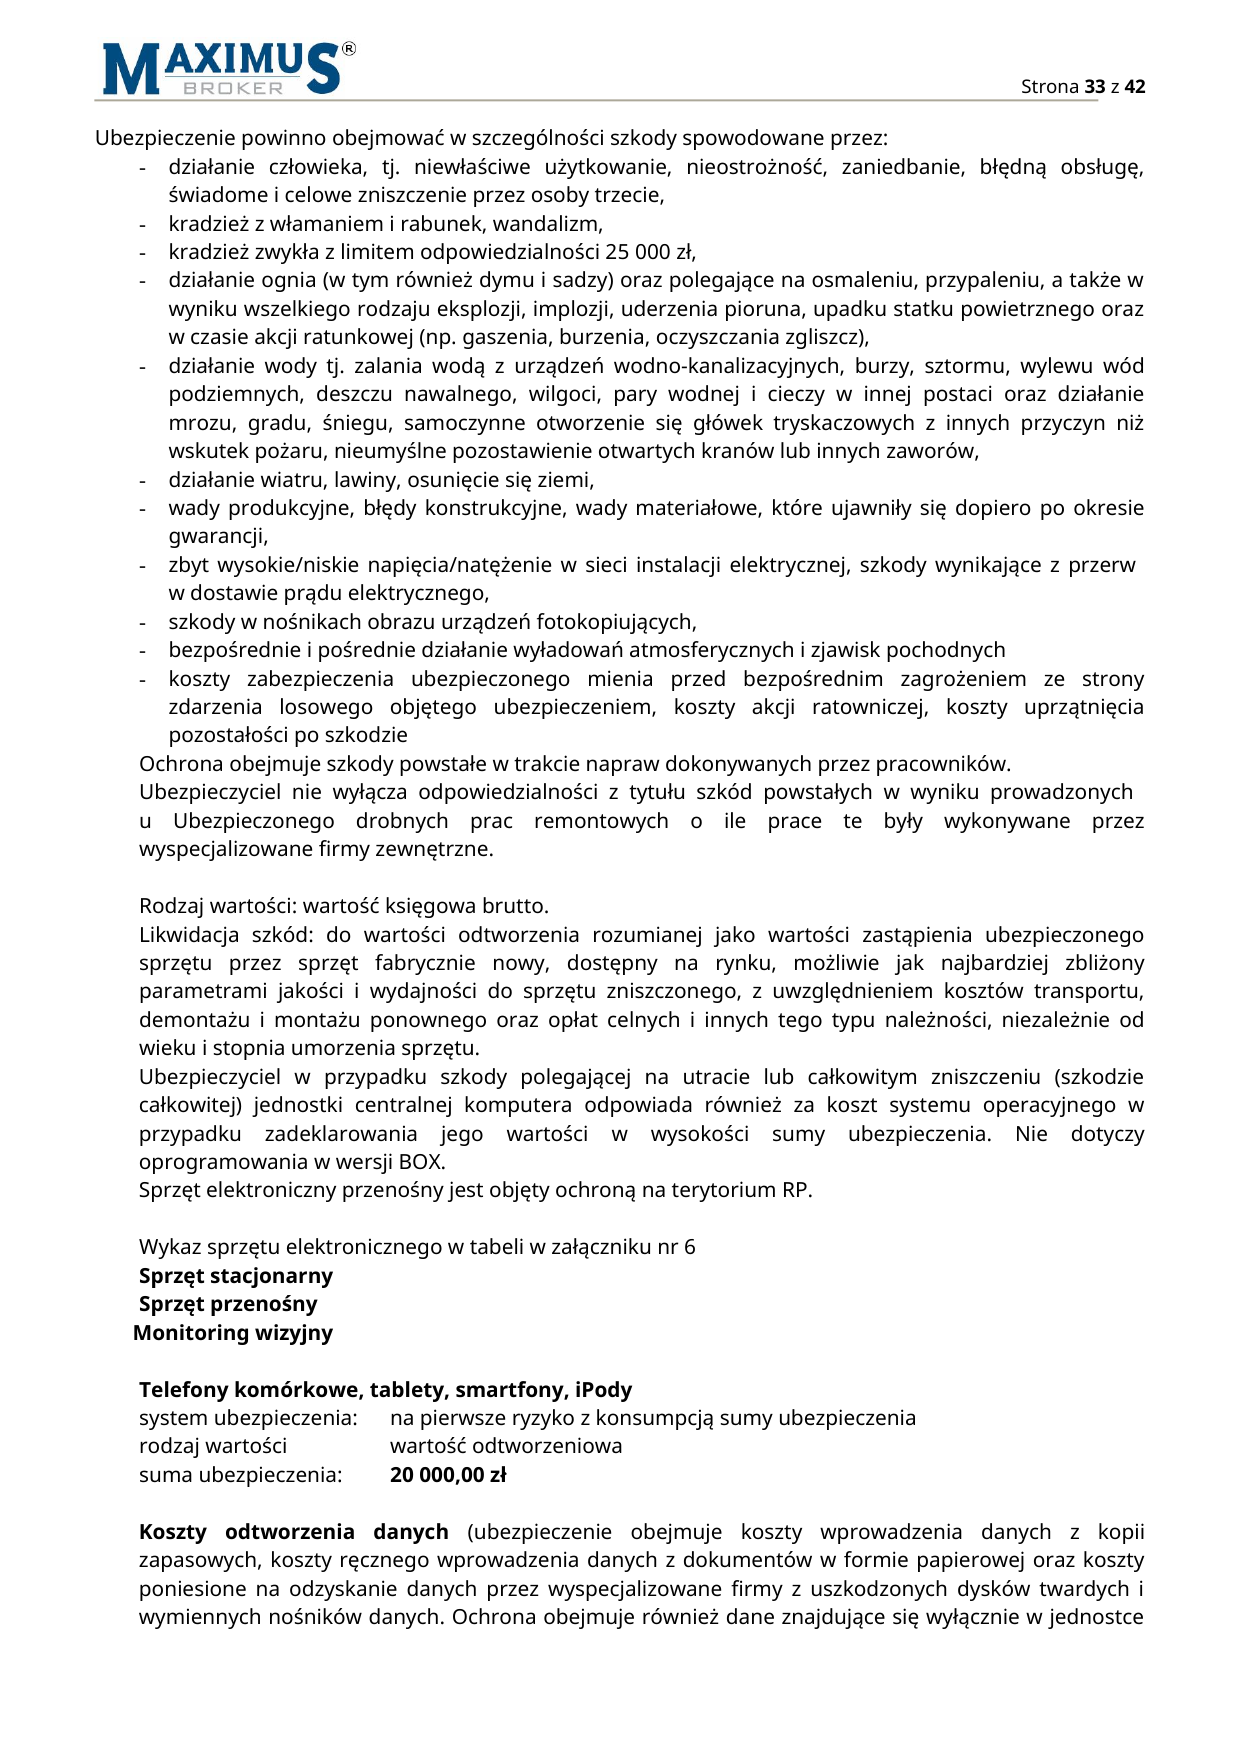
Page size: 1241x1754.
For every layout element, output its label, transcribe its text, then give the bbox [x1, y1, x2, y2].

list szkody w nośnikach obrazu urządzeń fotokopiujących, [139, 607, 1146, 635]
list bezpośrednie i pośrednie działanie wyładowań atmosferycznych i zjawisk pochodnych [139, 635, 1146, 664]
list wady produkcyjne, błędy konstrukcyjne, wady materiałowe, które ujawniły się dopiero po okresie gwarancji, [139, 493, 1146, 550]
text Telefony komórkowe, tablety, smartfony, iPody [139, 1375, 1146, 1403]
text Wykaz sprzętu elektronicznego w tabeli w załączniku nr 6 [139, 1232, 1146, 1261]
text Likwidacja szkód: do wartości odtworzenia rozumianej jako wartości zastąpienia ubezpieczonego sprzętu przez sprzęt fabrycznie nowy, dostępny na rynku, możliwie jak najbardziej zbliżony parametrami jakości i wydajności do sprzętu zniszczonego, z uwzględnieniem kosztów transportu, demontażu i montażu ponownego oraz opłat celnych i innych tego typu należności, niezależnie od wieku i stopnia umorzenia sprzętu. [139, 920, 1146, 1062]
list kradzież zwykła z limitem odpowiedzialności 25 000 zł, [139, 237, 1146, 266]
text Ubezpieczyciel w przypadku szkody polegającej na utracie lub całkowitym zniszczeniu (szkodzie całkowitej) jednostki centralnej komputera odpowiada również za koszt systemu operacyjnego w przypadku zadeklarowania jego wartości w wysokości sumy ubezpieczenia. Nie dotyczy oprogramowania w wersji BOX. [139, 1062, 1146, 1176]
text Sprzęt stacjonarny [139, 1261, 1146, 1289]
text system ubezpieczenia: na pierwsze ryzyko z konsumpcją sumy ubezpieczenia [139, 1403, 1146, 1432]
text Ochrona obejmuje szkody powstałe w trakcie napraw dokonywanych przez pracowników. [139, 749, 1146, 777]
list koszty zabezpieczenia ubezpieczonego mienia przed bezpośrednim zagrożeniem ze strony zdarzenia losowego objętego ubezpieczeniem, koszty akcji ratowniczej, koszty uprzątnięcia pozostałości po szkodzie [139, 664, 1146, 749]
list działanie człowieka, tj. niewłaściwe użytkowanie, nieostrożność, zaniedbanie, błędną obsługę, świadome i celowe zniszczenie przez osoby trzecie, [139, 152, 1146, 209]
text rodzaj wartości wartość odtworzeniowa [139, 1432, 1146, 1460]
list Ubezpieczyciel nie wyłącza odpowiedzialności z tytułu szkód powstałych w wyniku prowadzonych u Ubezpieczonego drobnych prac remontowych o ile prace te były wykonywane przez wyspecjalizowane firmy zewnętrzne. [139, 777, 1146, 863]
picture [97, 37, 362, 99]
text Rodzaj wartości: wartość księgowa brutto. [139, 891, 1146, 920]
text suma ubezpieczenia: 20 000,00 zł [139, 1460, 1146, 1488]
text Sprzęt przenośny [139, 1289, 1146, 1318]
list działanie wiatru, lawiny, osunięcie się ziemi, [139, 465, 1146, 493]
text Monitoring wizyjny [94, 1318, 1146, 1346]
text Ubezpieczenie powinno obejmować w szczególności szkody spowodowane przez: [94, 123, 1146, 152]
list zbyt wysokie/niskie napięcia/natężenie w sieci instalacji elektrycznej, szkody wynikające z przerw w dostawie prądu elektrycznego, [139, 550, 1146, 607]
list działanie ognia (w tym również dymu i sadzy) oraz polegające na osmaleniu, przypaleniu, a także w wyniku wszelkiego rodzaju eksplozji, implozji, uderzenia pioruna, upadku statku powietrznego oraz w czasie akcji ratunkowej (np. gaszenia, burzenia, oczyszczania zgliszcz), [139, 266, 1146, 351]
text Sprzęt elektroniczny przenośny jest objęty ochroną na terytorium RP. [139, 1176, 1146, 1204]
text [139, 1517, 1146, 1631]
list działanie wody tj. zalania wodą z urządzeń wodno-kanalizacyjnych, burzy, sztormu, wylewu wód podziemnych, deszczu nawalnego, wilgoci, pary wodnej i cieczy w innej postaci oraz działanie mrozu, gradu, śniegu, samoczynne otworzenie się główek tryskaczowych z innych przyczyn niż wskutek pożaru, nieumyślne pozostawienie otwartych kranów lub innych zaworów, [139, 351, 1146, 465]
list kradzież z włamaniem i rabunek, wandalizm, [139, 209, 1146, 237]
